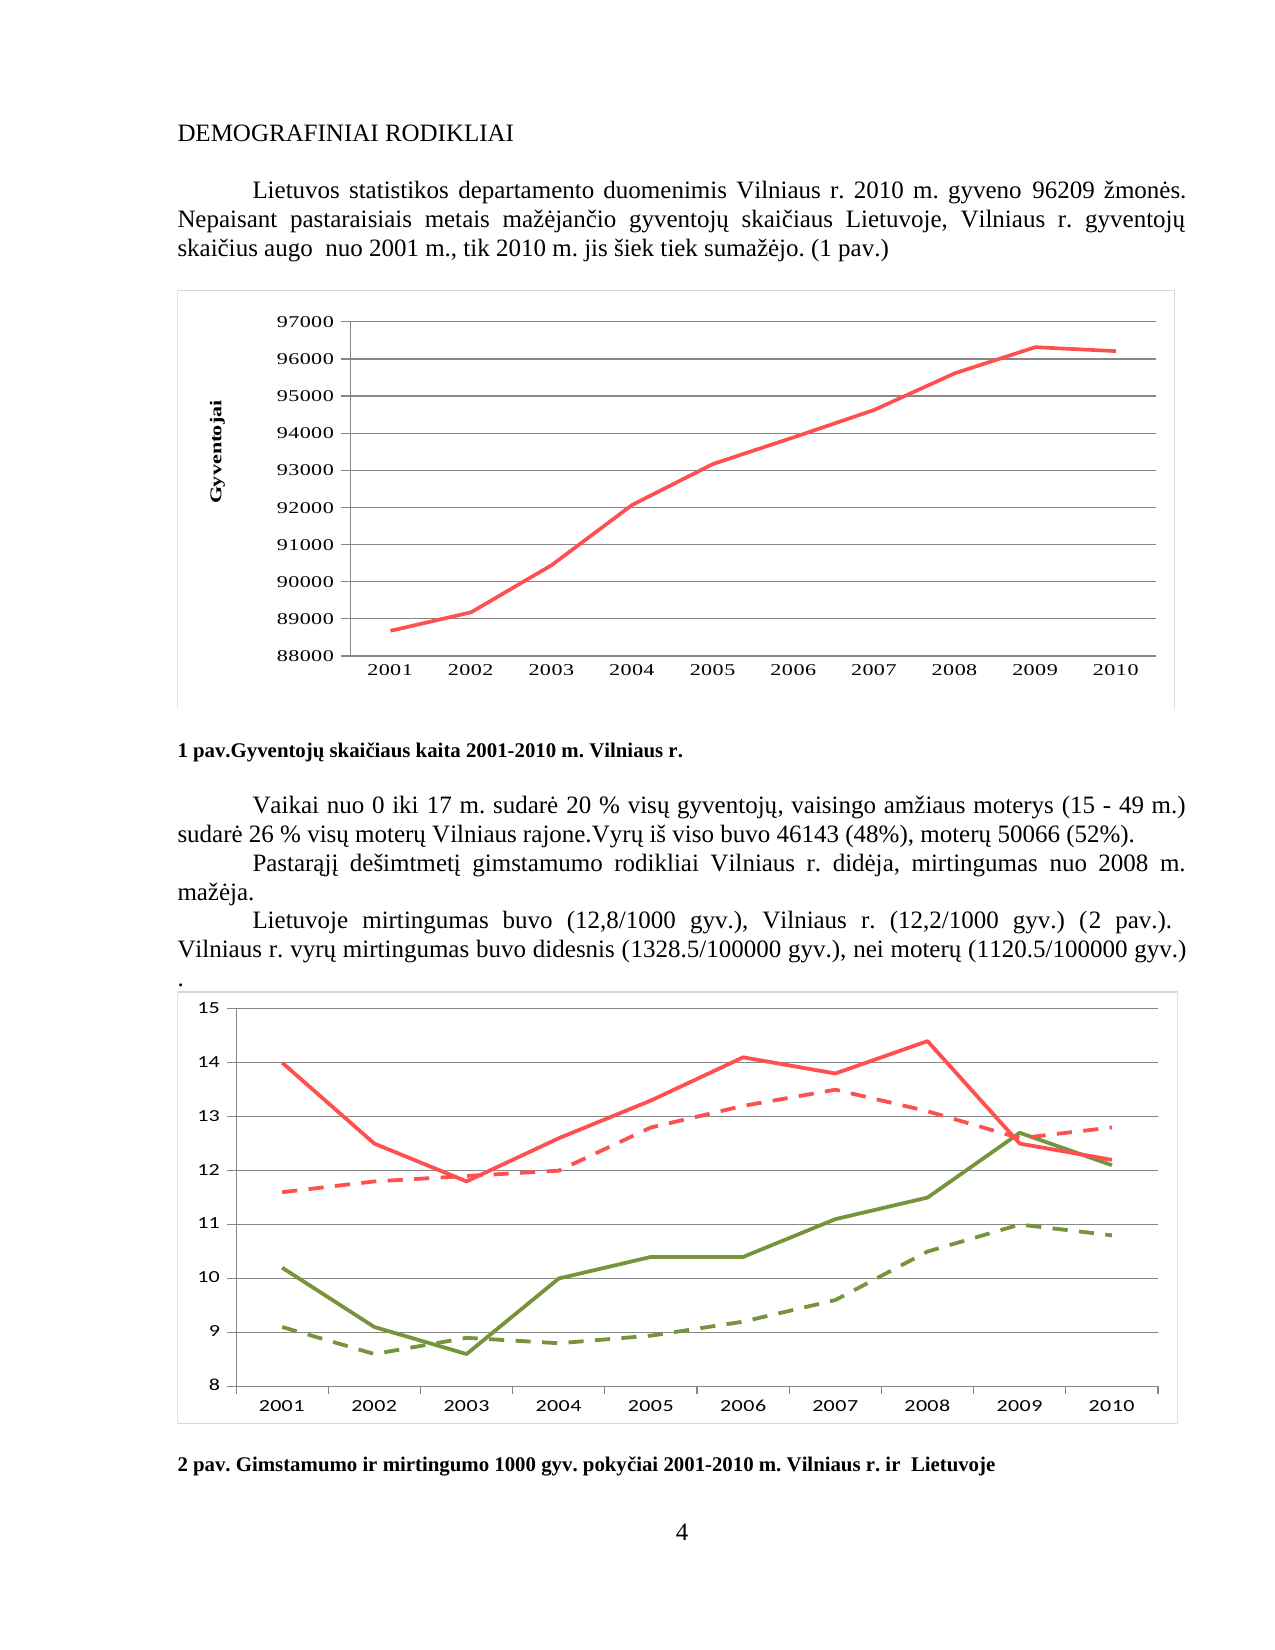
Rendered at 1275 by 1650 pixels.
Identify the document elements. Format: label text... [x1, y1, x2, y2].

text Lietuvos statistikos departamento duomenimis Vilniaus r. 2010 m. gyveno 96209 žmonės. Nepaisant pastaraisiais metais mažėjančio gyventojų skaičiaus Lietuvoje, Vilniaus r. gyventojų skaičius augo nuo 2001 m., tik 2010 m. jis šiek tiek sumažėjo. (1 pav.) [177, 176, 1186, 262]
text DEMOGRAFINIAI RODIKLIAI [177, 118, 1186, 147]
text Lietuvoje mirtingumas buvo (12,8/1000 gyv.), Vilniaus r. (12,2/1000 gyv.) (2 pav.). Vilniaus r. vyrų mirtingumas buvo didesnis (1328.5/100000 gyv.), nei moterų (1120.5/100000 gyv.) . [177, 906, 1186, 992]
text Vaikai nuo 0 iki 17 m. sudarė 20 % visų gyventojų, vaisingo amžiaus moterys (15 - 49 m.) sudarė 26 % visų moterų Vilniaus rajone.Vyrų iš viso buvo 46143 (48%), moterų 50066 (52%). [177, 791, 1186, 848]
text Pastarąjį dešimtmetį gimstamumo rodikliai Vilniaus r. didėja, mirtingumas nuo 2008 m. mažėja. [177, 848, 1186, 906]
text 1 pav.Gyventojų skaičiaus kaita 2001-2010 m. Vilniaus r. [177, 709, 1186, 762]
text 2 pav. Gimstamumo ir mirtingumo 1000 gyv. pokyčiai 2001-2010 m. Vilniaus r. ir Lietuvoje [177, 1423, 1186, 1476]
